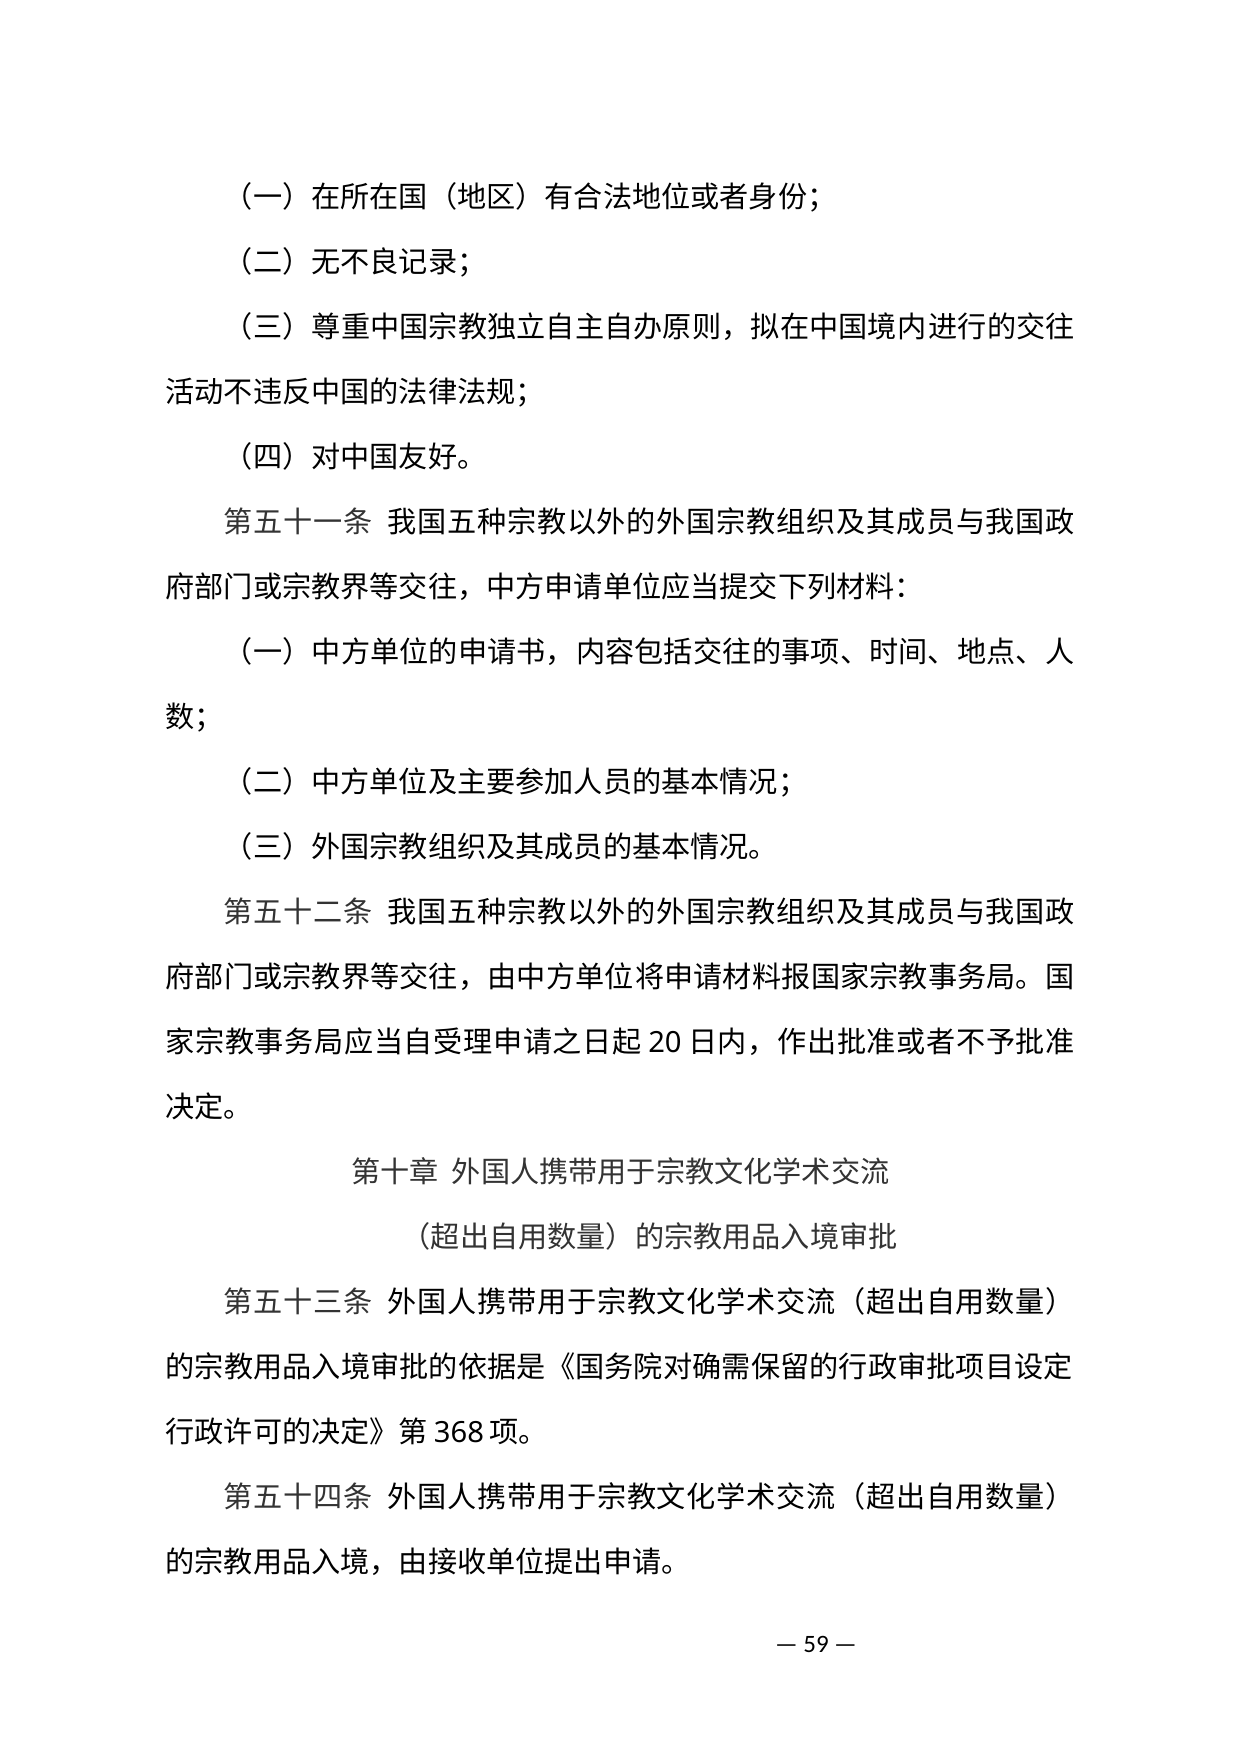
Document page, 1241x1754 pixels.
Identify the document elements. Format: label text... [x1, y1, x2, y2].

text （四）对中国友好。 [165, 422, 1075, 487]
text （三）外国宗教组织及其成员的基本情况。 [165, 812, 1075, 877]
text 第五十二条 我国五种宗教以外的外国宗教组织及其成员与我国政府部门或宗教界等交往，由中方单位将申请材料报国家宗教事务局。国家宗教事务局应当自受理申请之日起20日内，作出批准或者不予批准决定。 [165, 877, 1075, 1137]
text （二）无不良记录； [165, 227, 1075, 292]
text （一）在所在国（地区）有合法地位或者身份； [165, 162, 1075, 227]
text （超出自用数量）的宗教用品入境审批 [165, 1202, 1075, 1267]
text 第五十四条 外国人携带用于宗教文化学术交流（超出自用数量）的宗教用品入境，由接收单位提出申请。 [165, 1462, 1075, 1592]
text 第五十一条 我国五种宗教以外的外国宗教组织及其成员与我国政府部门或宗教界等交往，中方申请单位应当提交下列材料： [165, 487, 1075, 617]
text （二）中方单位及主要参加人员的基本情况； [165, 747, 1075, 812]
text 第五十三条 外国人携带用于宗教文化学术交流（超出自用数量）的宗教用品入境审批的依据是《国务院对确需保留的行政审批项目设定行政许可的决定》第368项。 [165, 1267, 1075, 1462]
text 第十章 外国人携带用于宗教文化学术交流 [165, 1137, 1075, 1202]
text （三）尊重中国宗教独立自主自办原则，拟在中国境内进行的交往活动不违反中国的法律法规； [165, 292, 1075, 422]
text （一）中方单位的申请书，内容包括交往的事项、时间、地点、人数； [165, 617, 1075, 747]
